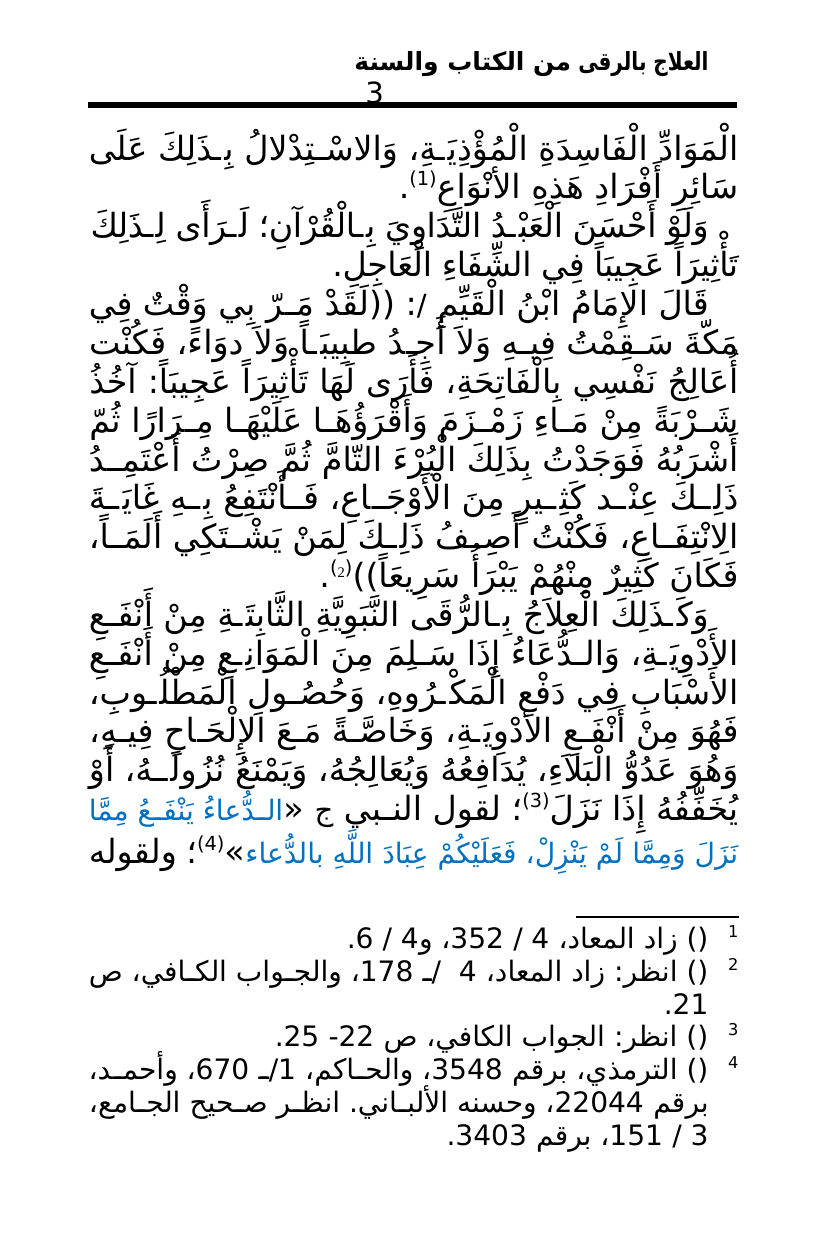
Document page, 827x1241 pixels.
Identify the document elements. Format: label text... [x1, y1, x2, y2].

text وَلَوْ أَحْسَنَ الْعَبْدُ التَّدَاوِيَ بِالْقُرْآنِ؛ لَرَأَى لِذَلِكَ تَأْثِيرَاً عَجِيبَاً فِي الشِّفَاءِ الْعَاجِلِ. [89, 207, 738, 284]
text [89, 129, 738, 207]
text قَالَ الإِمَامُ ابْنُ الْقَيِّمِ /: ((لَقَدْ مَرّ بِي وَقْتٌ فِي مَكّةَ سَقِمْتُ فِيهِ وَلاَ أَجِدُ طبِيبَاً وَلاَ دوَاءً، فَكُنْت أُعَالِجُ نَفْسِي بِالْفَاتِحَةِ، فَأَرَى لَهَا تَأْثِيرَاً عَجِيبَاً: آخُذُ شَرْبَةً مِنْ مَاءِ زَمْزَمَ وَأَقْرَؤُهَا عَلَيْهَا مِرَارًا ثُمّ أَشْرَبُهُ فَوَجَدْتُ بِذَلِكَ الْبُرْءَ التّامَّ ثُمَّ صِرْتُ أَعْتَمِدُ ذَلِكَ عِنْد كَثِيرٍ مِنَ الْأَوْجَاعِ، فَأَنْتَفِعُ بِهِ غَايَةَ الِانْتِفَاعِ، فَكُنْتُ أَصِفُ ذَلِكَ لِمَنْ يَشْتَكِي أَلَمَاً، فَكَانَ كَثِيرٌ مِنْهُمْ يَبْرَأُ سَرِيعَاً))(). [89, 284, 738, 595]
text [89, 595, 738, 872]
